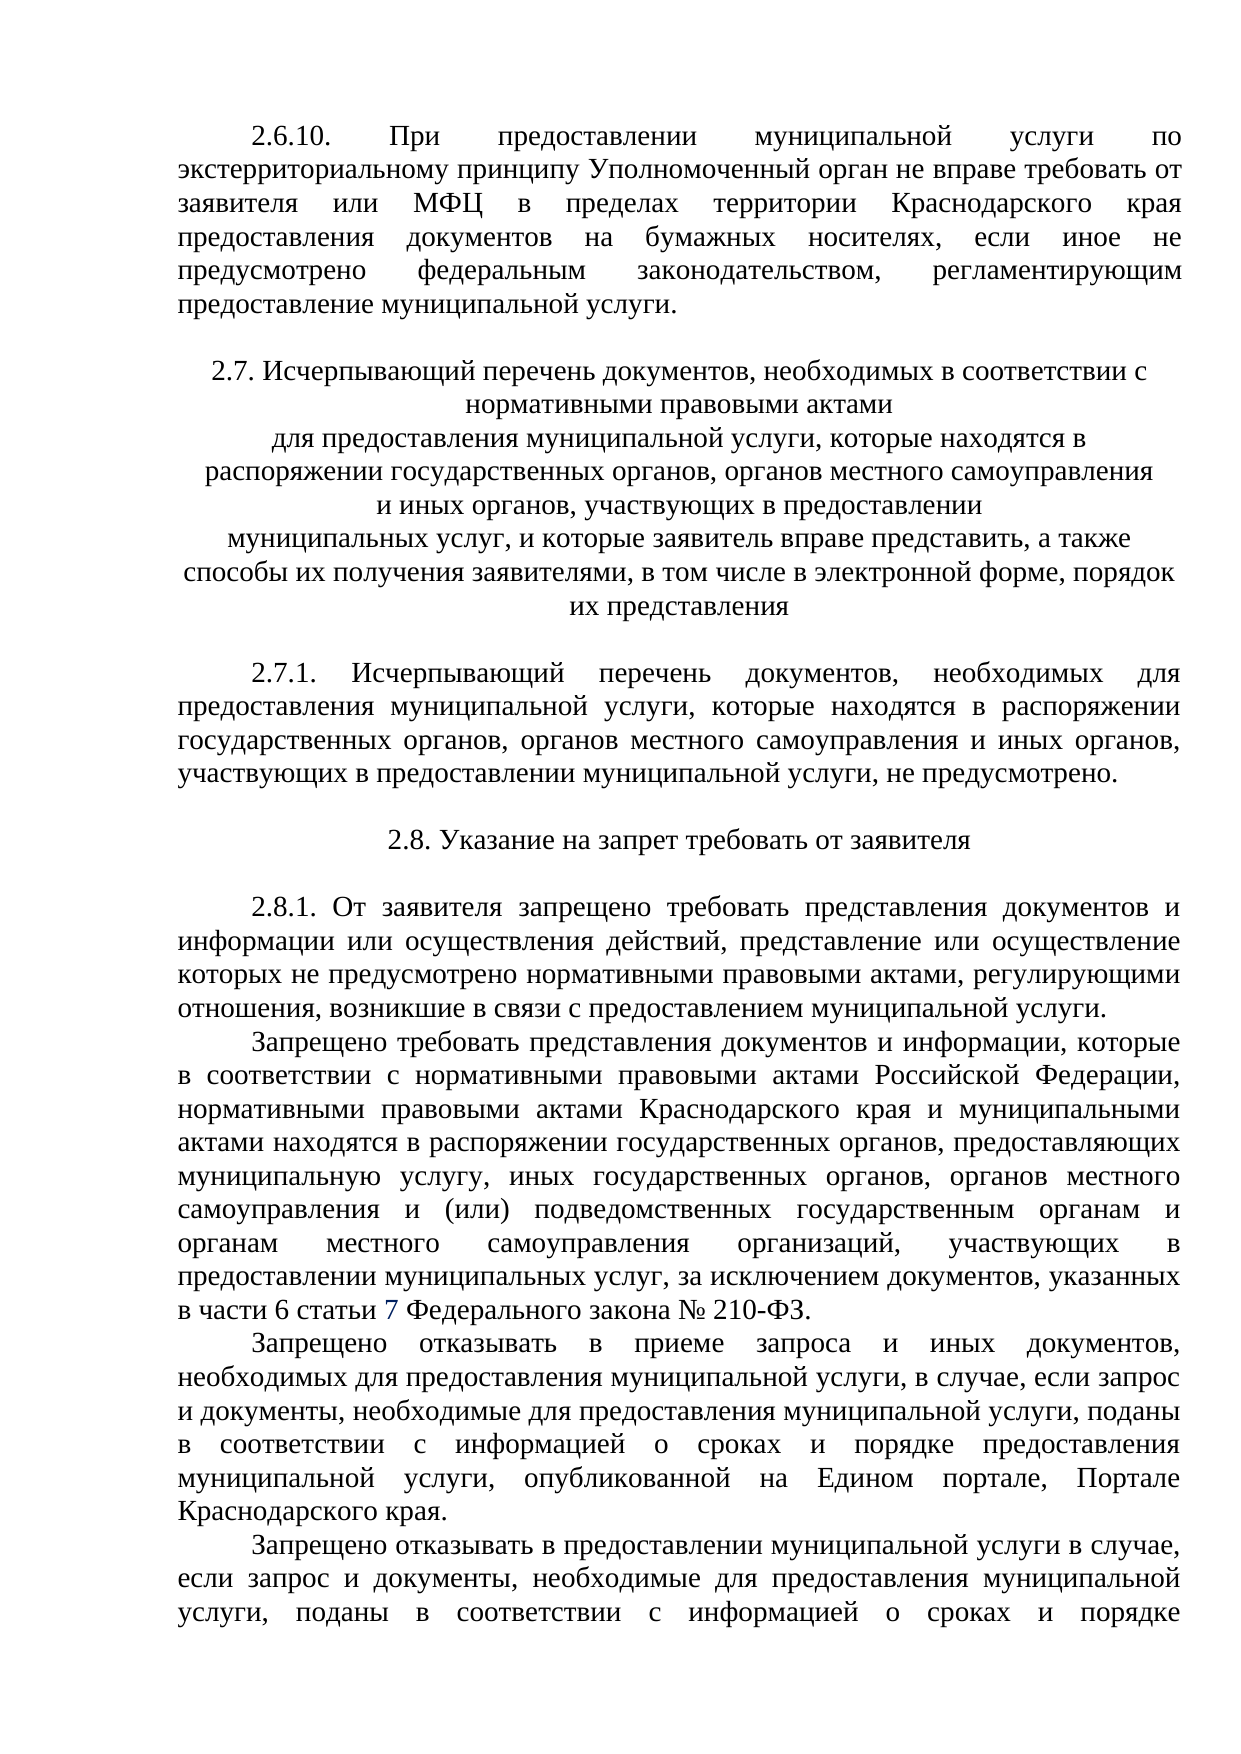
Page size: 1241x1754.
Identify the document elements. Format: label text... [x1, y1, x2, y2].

text 2.7.1. Исчерпывающий перечень документов, необходимых для предоставления муниципальной услуги, которые находятся в распоряжении государственных органов, органов местного самоуправления и иных органов, участвующих в предоставлении муниципальной услуги, не предусмотрено. [177, 655, 1181, 789]
text распоряжении государственных органов, органов местного самоуправления [177, 453, 1181, 487]
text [177, 1527, 1181, 1627]
subtitle 2.6.10. При предоставлении муниципальной услуги по экстерриториальному принципу Уполномоченный орган не вправе требовать от заявителя или МФЦ в пределах территории Краснодарского края предоставления документов на бумажных носителях, если иное не предусмотрено федеральным законодательством, регламентирующим предоставление муниципальной услуги. [177, 118, 1183, 319]
text Запрещено требовать представления документов и информации, которые в соответствии с нормативными правовыми актами Российской Федерации, нормативными правовыми актами Краснодарского края и муниципальными актами находятся в распоряжении государственных органов, предоставляющих муниципальную услугу, иных государственных органов, органов местного самоуправления и (или) подведомственных государственным органам и органам местного самоуправления организаций, участвующих в предоставлении муниципальных услуг, за исключением документов, указанных в части 6 статьи 7 Федерального закона № 210-ФЗ. [177, 1024, 1181, 1326]
text 2.8. Указание на запрет требовать от заявителя [177, 822, 1181, 856]
text муниципальных услуг, и которые заявитель вправе представить, а также способы их получения заявителями, в том числе в электронной форме, порядок их представления [177, 521, 1181, 621]
text Запрещено отказывать в приеме запроса и иных документов, необходимых для предоставления муниципальной услуги, в случае, если запрос и документы, необходимые для предоставления муниципальной услуги, поданы в соответствии с информацией о сроках и порядке предоставления муниципальной услуги, опубликованной на Едином портале, Портале Краснодарского края. [177, 1326, 1181, 1527]
text 2.7. Исчерпывающий перечень документов, необходимых в соответствии с нормативными правовыми актами [177, 353, 1181, 420]
text 2.8.1. От заявителя запрещено требовать представления документов и информации или осуществления действий, представление или осуществление которых не предусмотрено нормативными правовыми актами, регулирующими отношения, возникшие в связи с предоставлением муниципальной услуги. [177, 889, 1181, 1024]
text и иных органов, участвующих в предоставлении [177, 487, 1181, 521]
text для предоставления муниципальной услуги, которые находятся в [177, 420, 1181, 453]
